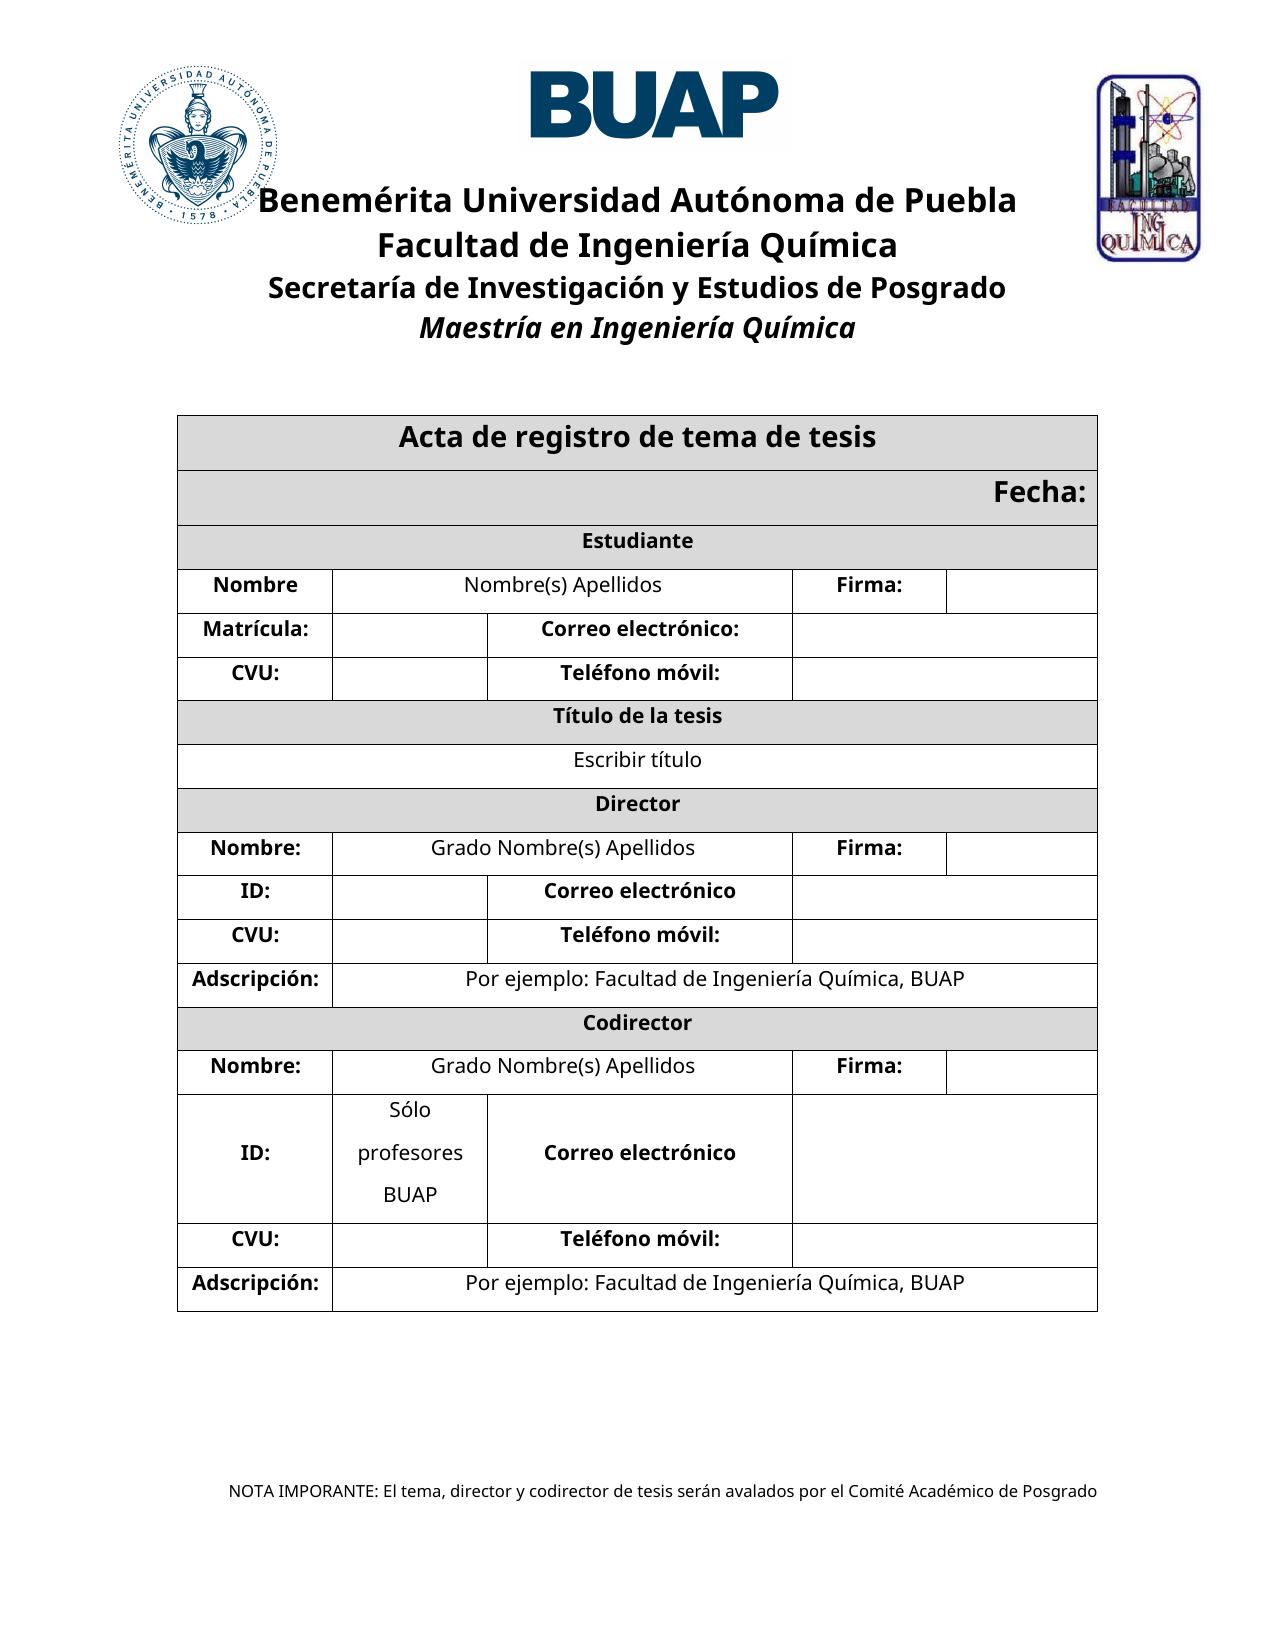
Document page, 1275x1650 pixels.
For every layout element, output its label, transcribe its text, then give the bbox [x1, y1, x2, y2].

table_header Acta de registro de tema de tesis [178, 416, 1097, 470]
table_cell [793, 658, 1097, 700]
table_cell Correo electrónico [488, 1095, 792, 1223]
table_cell [333, 614, 487, 657]
table_cell Sólo profesores BUAP [333, 1095, 487, 1223]
table_cell Director [178, 789, 1097, 832]
table_cell Estudiante [178, 526, 1097, 569]
table_cell Nombre: [178, 833, 332, 875]
table_cell Adscripción: [178, 1268, 332, 1311]
table_cell CVU: [178, 1224, 332, 1267]
table_cell Codirector [178, 1008, 1097, 1050]
table_cell Título de la tesis [178, 701, 1097, 744]
table_cell ID: [178, 876, 332, 919]
table_cell [793, 614, 1097, 657]
table_cell Firma: [793, 1051, 946, 1094]
table_cell Teléfono móvil: [488, 658, 792, 700]
table_cell Correo electrónico [488, 876, 792, 919]
table_cell Grado Nombre(s) Apellidos [333, 833, 792, 875]
table_cell Nombre [178, 570, 332, 613]
table_cell CVU: [178, 658, 332, 700]
table_cell [793, 1224, 1097, 1267]
table_cell [333, 876, 487, 919]
table_cell [333, 920, 487, 963]
picture [1081, 67, 1217, 264]
table_cell Nombre(s) Apellidos [333, 570, 792, 613]
table_cell Adscripción: [178, 964, 332, 1007]
picture [112, 59, 281, 229]
picture [517, 59, 792, 151]
table_cell ID: [178, 1095, 332, 1223]
table_cell [793, 1095, 1097, 1223]
table_cell [793, 876, 1097, 919]
table_cell CVU: [178, 920, 332, 963]
table_cell Por ejemplo: Facultad de Ingeniería Química, BUAP [333, 1268, 1097, 1311]
table_cell Teléfono móvil: [488, 920, 792, 963]
table_cell [333, 1224, 487, 1267]
table_cell Nombre: [178, 1051, 332, 1094]
table_cell Fecha: [178, 471, 1097, 525]
table_cell Por ejemplo: Facultad de Ingeniería Química, BUAP [333, 964, 1097, 1007]
table_cell [947, 570, 1097, 613]
table_cell Matrícula: [178, 614, 332, 657]
table_cell Teléfono móvil: [488, 1224, 792, 1267]
table_cell Grado Nombre(s) Apellidos [333, 1051, 792, 1094]
table_cell Firma: [793, 570, 946, 613]
table_cell [793, 920, 1097, 963]
table_cell [333, 658, 487, 700]
table_cell Escribir título [178, 745, 1097, 788]
table_cell Firma: [793, 833, 946, 875]
table_cell [947, 1051, 1097, 1094]
table_cell Correo electrónico: [488, 614, 792, 657]
table_cell [947, 833, 1097, 875]
